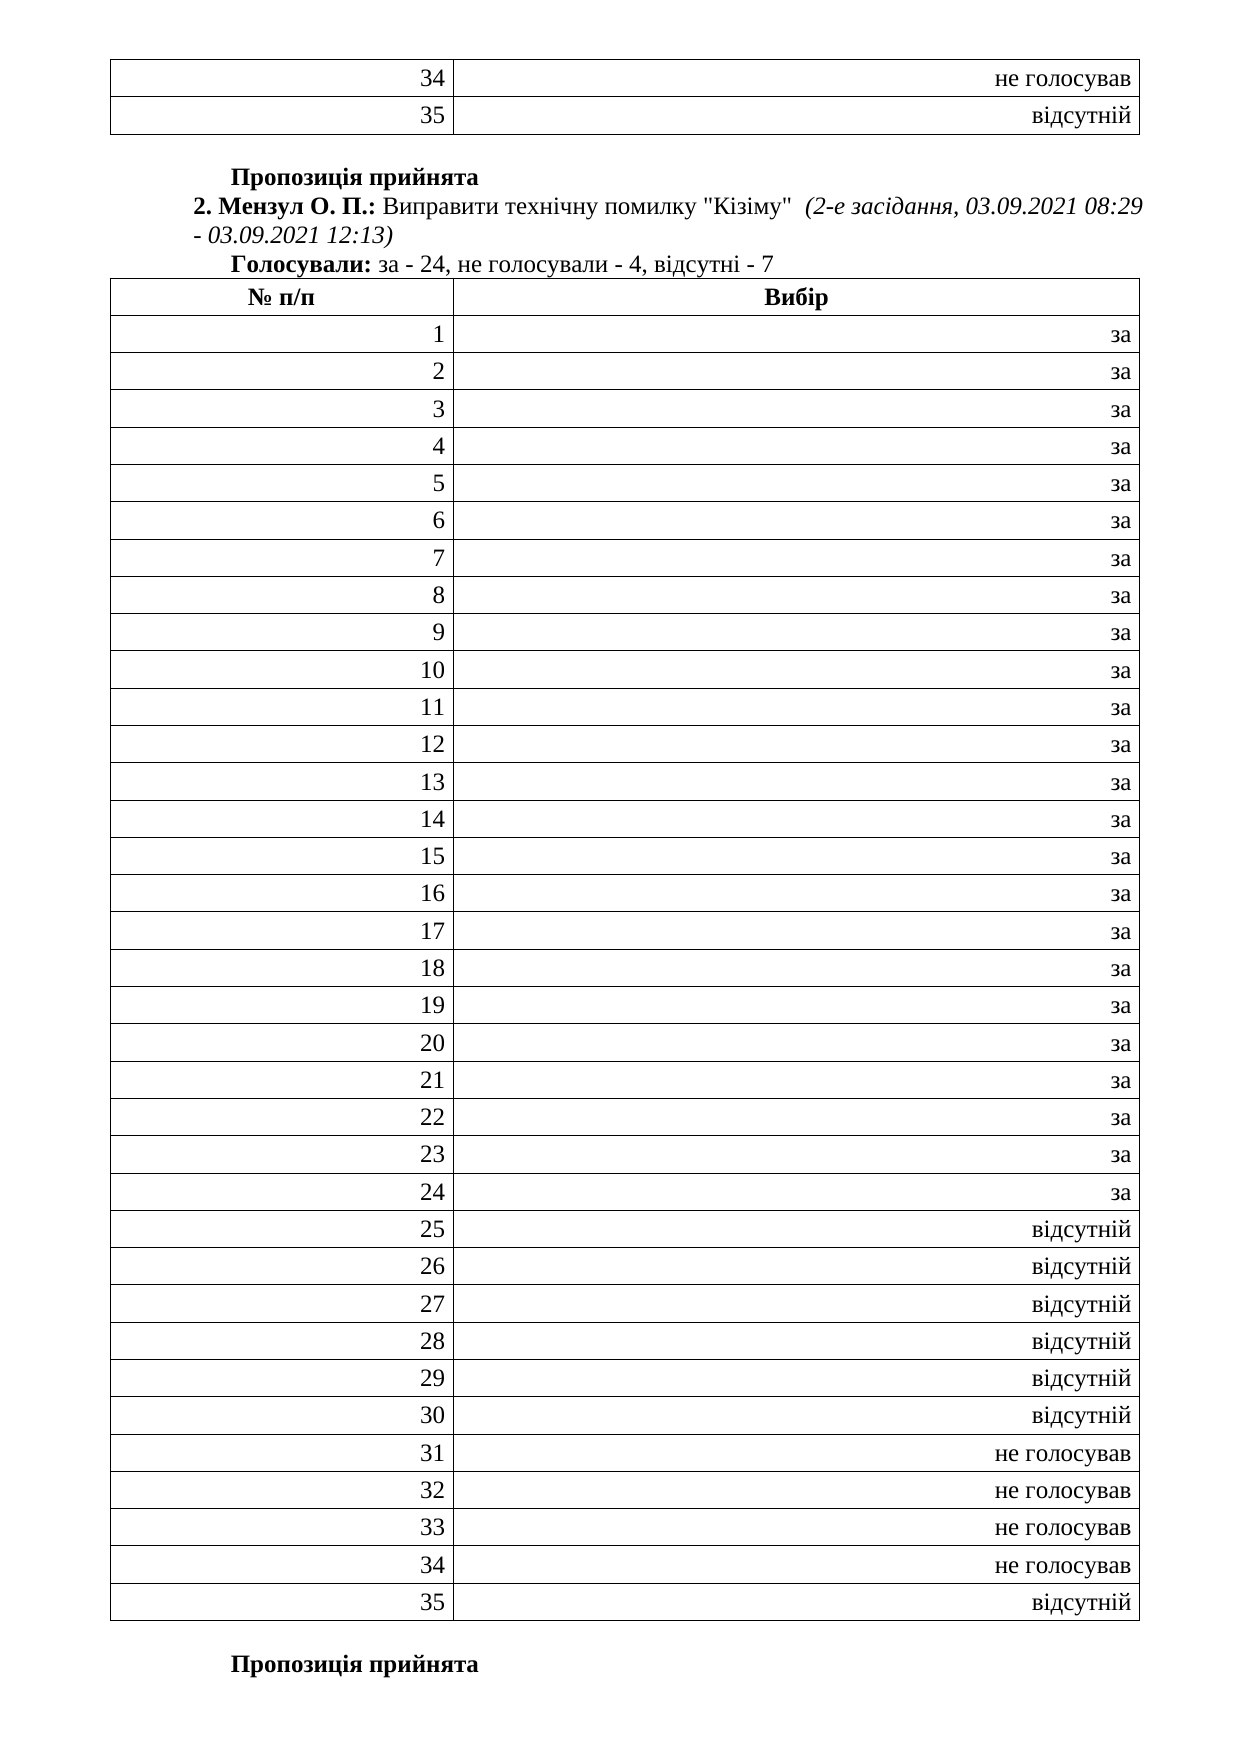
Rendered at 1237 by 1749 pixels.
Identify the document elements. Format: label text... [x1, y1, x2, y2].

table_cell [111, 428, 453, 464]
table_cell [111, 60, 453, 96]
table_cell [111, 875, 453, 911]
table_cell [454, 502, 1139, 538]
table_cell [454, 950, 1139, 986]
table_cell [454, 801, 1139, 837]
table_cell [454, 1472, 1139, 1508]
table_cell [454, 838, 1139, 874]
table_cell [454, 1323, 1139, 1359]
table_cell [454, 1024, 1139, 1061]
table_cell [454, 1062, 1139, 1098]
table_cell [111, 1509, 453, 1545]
text Голосували: за - 24, не голосували - 4, відсутні - 7 [231, 249, 1148, 277]
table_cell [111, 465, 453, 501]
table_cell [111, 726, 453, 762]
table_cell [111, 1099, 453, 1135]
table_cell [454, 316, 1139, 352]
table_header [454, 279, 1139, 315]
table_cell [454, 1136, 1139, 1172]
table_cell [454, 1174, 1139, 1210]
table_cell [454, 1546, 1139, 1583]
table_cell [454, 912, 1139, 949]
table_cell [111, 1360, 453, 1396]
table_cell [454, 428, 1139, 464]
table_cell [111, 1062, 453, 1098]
text Пропозиція прийнята [231, 134, 1148, 191]
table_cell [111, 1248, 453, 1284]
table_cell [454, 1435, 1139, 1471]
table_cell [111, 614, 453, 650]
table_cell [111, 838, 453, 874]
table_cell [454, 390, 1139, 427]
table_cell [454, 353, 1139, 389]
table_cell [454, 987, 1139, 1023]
text Пропозиція прийнята [231, 1620, 1148, 1678]
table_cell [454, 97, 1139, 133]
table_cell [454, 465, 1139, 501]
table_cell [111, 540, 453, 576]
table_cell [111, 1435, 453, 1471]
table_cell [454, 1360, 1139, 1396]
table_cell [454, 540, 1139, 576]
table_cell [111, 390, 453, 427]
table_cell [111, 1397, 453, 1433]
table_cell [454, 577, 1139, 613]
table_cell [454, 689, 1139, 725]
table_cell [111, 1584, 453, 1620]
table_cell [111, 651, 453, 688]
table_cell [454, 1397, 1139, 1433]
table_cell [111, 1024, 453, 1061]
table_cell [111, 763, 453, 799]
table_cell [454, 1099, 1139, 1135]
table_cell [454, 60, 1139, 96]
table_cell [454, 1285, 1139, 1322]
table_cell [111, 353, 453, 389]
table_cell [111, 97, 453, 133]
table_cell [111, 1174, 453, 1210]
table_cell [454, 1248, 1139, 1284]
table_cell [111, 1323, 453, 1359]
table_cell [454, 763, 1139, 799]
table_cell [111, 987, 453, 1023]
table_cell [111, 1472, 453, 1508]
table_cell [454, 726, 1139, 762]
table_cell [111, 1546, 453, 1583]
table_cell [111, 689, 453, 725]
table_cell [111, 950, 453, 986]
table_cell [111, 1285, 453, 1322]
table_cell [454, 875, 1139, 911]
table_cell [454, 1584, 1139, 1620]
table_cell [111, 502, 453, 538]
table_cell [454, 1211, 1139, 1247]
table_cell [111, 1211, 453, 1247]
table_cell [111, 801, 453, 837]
text 2. Мензул О. П.: Виправити технічну помилку "Кізіму" (2-е засідання, 03.09.2021 08:29 - 03.09.2021 12:13) [193, 191, 1148, 249]
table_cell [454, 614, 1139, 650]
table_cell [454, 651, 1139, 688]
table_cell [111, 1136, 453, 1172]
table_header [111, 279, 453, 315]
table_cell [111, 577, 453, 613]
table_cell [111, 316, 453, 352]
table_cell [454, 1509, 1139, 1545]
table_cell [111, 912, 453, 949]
